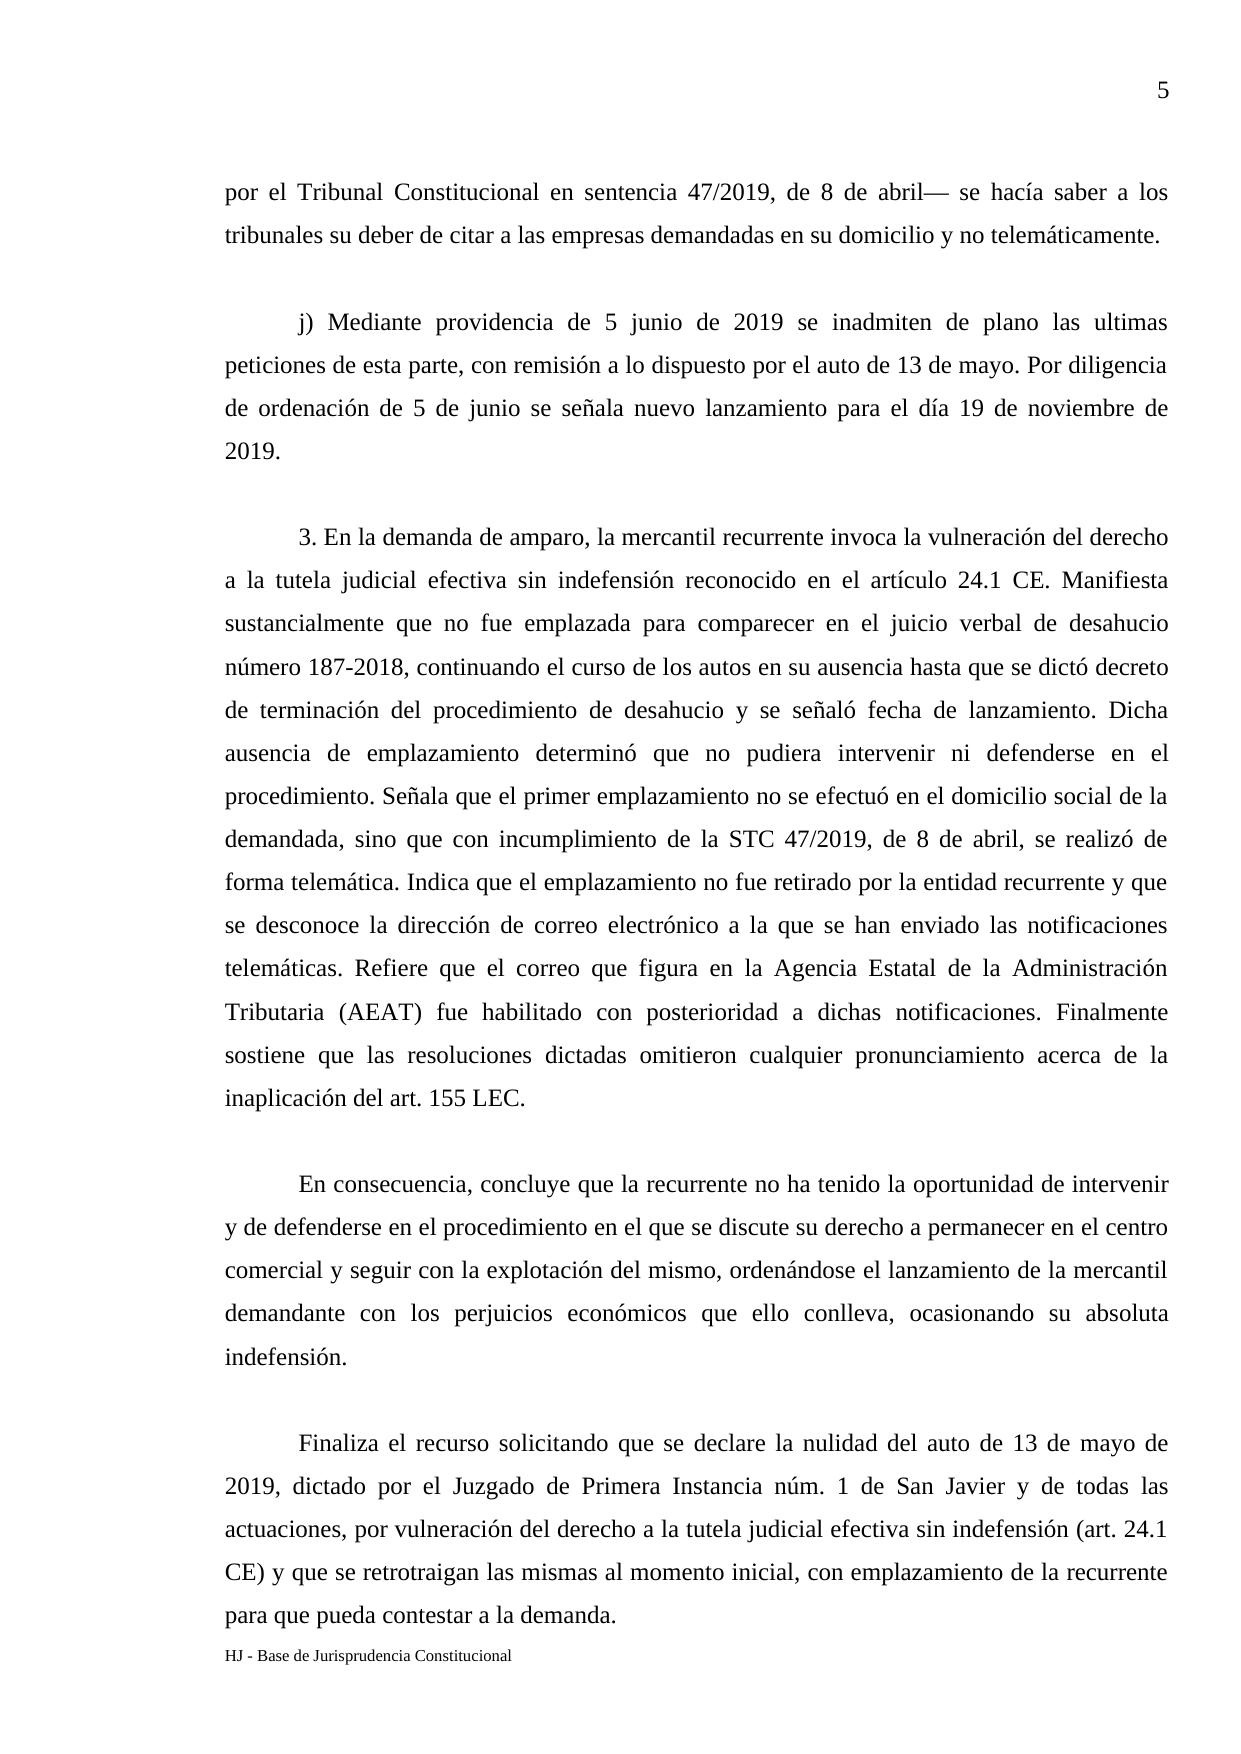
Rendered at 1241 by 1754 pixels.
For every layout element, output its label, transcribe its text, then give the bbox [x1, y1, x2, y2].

text j) Mediante providencia de 5 junio de 2019 se inadmiten de plano las ultimas peticiones de esta parte, con remisión a lo dispuesto por el auto de 13 de mayo. Por diligencia de ordenación de 5 de junio se señala nuevo lanzamiento para el día 19 de noviembre de 2019. [224, 307, 1169, 465]
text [224, 177, 1169, 249]
text En consecuencia, concluye que la recurrente no ha tenido la oportunidad de intervenir y de defenderse en el procedimiento en el que se discute su derecho a permanecer en el centro comercial y seguir con la explotación del mismo, ordenándose el lanzamiento de la mercantil demandante con los perjuicios económicos que ello conlleva, ocasionando su absoluta indefensión. [224, 1169, 1169, 1370]
text 3. En la demanda de amparo, la mercantil recurrente invoca la vulneración del derecho a la tutela judicial efectiva sin indefensión reconocido en el artículo 24.1 CE. Manifiesta sustancialmente que no fue emplazada para comparecer en el juicio verbal de desahucio número 187-2018, continuando el curso de los autos en su ausencia hasta que se dictó decreto de terminación del procedimiento de desahucio y se señaló fecha de lanzamiento. Dicha ausencia de emplazamiento determinó que no pudiera intervenir ni defenderse en el procedimiento. Señala que el primer emplazamiento no se efectuó en el domicilio social de la demandada, sino que con incumplimiento de la STC 47/2019, de 8 de abril, se realizó de forma telemática. Indica que el emplazamiento no fue retirado por la entidad recurrente y que se desconoce la dirección de correo electrónico a la que se han enviado las notificaciones telemáticas. Refiere que el correo que figura en la Agencia Estatal de la Administración Tributaria (AEAT) fue habilitado con posterioridad a dichas notificaciones. Finalmente sostiene que las resoluciones dictadas omitieron cualquier pronunciamiento acerca de la inaplicación del art. 155 LEC. [224, 522, 1169, 1112]
text Finaliza el recurso solicitando que se declare la nulidad del auto de 13 de mayo de 2019, dictado por el Juzgado de Primera Instancia núm. 1 de San Javier y de todas las actuaciones, por vulneración del derecho a la tutela judicial efectiva sin indefensión (art. 24.1 CE) y que se retrotraigan las mismas al momento inicial, con emplazamiento de la recurrente para que pueda contestar a la demanda. [224, 1428, 1169, 1629]
